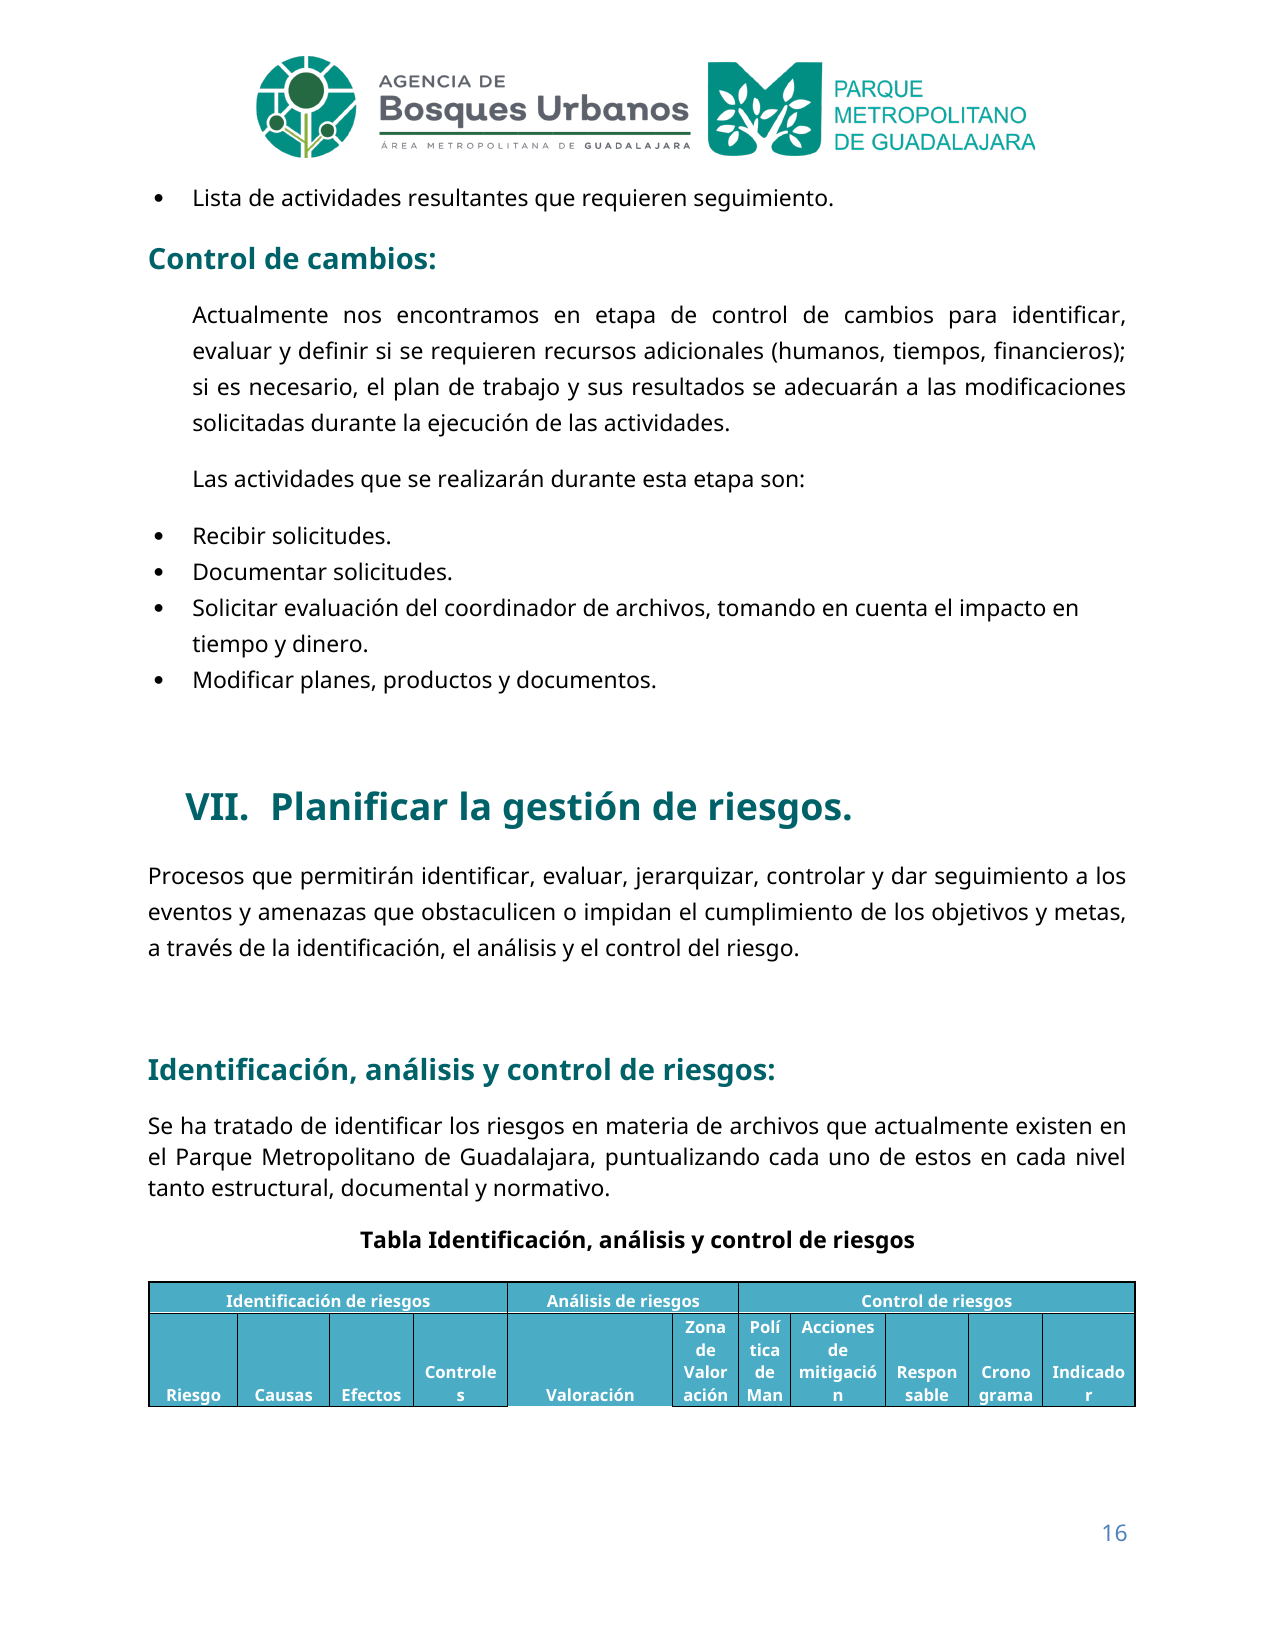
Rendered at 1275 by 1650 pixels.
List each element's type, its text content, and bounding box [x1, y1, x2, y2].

table_cell Controles [414, 1314, 507, 1406]
table_cell Cronograma [969, 1314, 1042, 1406]
table_cell Valoración [508, 1314, 672, 1406]
table_cell Acciones de mitigación [791, 1314, 885, 1406]
text Actualmente nos encontramos en etapa de control de cambios para identificar, evaluar y definir si se requieren recursos adicionales (humanos, tiempos, financieros); si es necesario, el plan de trabajo y sus resultados se adecuarán a las modificaciones solicitadas durante la ejecución de las actividades. [192, 299, 1127, 438]
table_header Identificación de riesgos [150, 1283, 507, 1312]
table_cell Responsable [886, 1314, 968, 1406]
text Identificación, análisis y control de riesgos: [148, 1049, 1127, 1089]
list Planificar la gestión de riesgos. [185, 781, 1127, 832]
table_cell Efectos [330, 1314, 413, 1406]
table_cell Causas [238, 1314, 329, 1406]
picture [256, 56, 1036, 158]
text Control de cambios: [148, 238, 1127, 278]
table_cell Indicador [1043, 1314, 1134, 1406]
list Recibir solicitudes. [154, 520, 1127, 551]
list Solicitar evaluación del coordinador de archivos, tomando en cuenta el impacto en tiempo y dinero. [154, 592, 1127, 659]
list Lista de actividades resultantes que requieren seguimiento. [154, 182, 1127, 213]
table_cell Política de Manejo [739, 1314, 790, 1406]
table_cell Zona de Valoración del Riesgo [673, 1314, 738, 1406]
text Las actividades que se realizarán durante esta etapa son: [192, 463, 1127, 495]
table_cell Riesgo [150, 1314, 237, 1406]
text Procesos que permitirán identificar, evaluar, jerarquizar, controlar y dar seguimiento a los eventos y amenazas que obstaculicen o impidan el cumplimiento de los objetivos y metas, a través de la identificación, el análisis y el control del riesgo. [148, 860, 1127, 963]
list Modificar planes, productos y documentos. [154, 664, 1127, 695]
text Se ha tratado de identificar los riesgos en materia de archivos que actualmente existen en el Parque Metropolitano de Guadalajara, puntualizando cada uno de estos en cada nivel tanto estructural, documental y normativo. [148, 1110, 1127, 1204]
table_header Control de riesgos [739, 1283, 1134, 1312]
text Tabla Identificación, análisis y control de riesgos [148, 1224, 1127, 1256]
table_header Análisis de riesgos [508, 1283, 738, 1312]
list Documentar solicitudes. [154, 556, 1127, 587]
